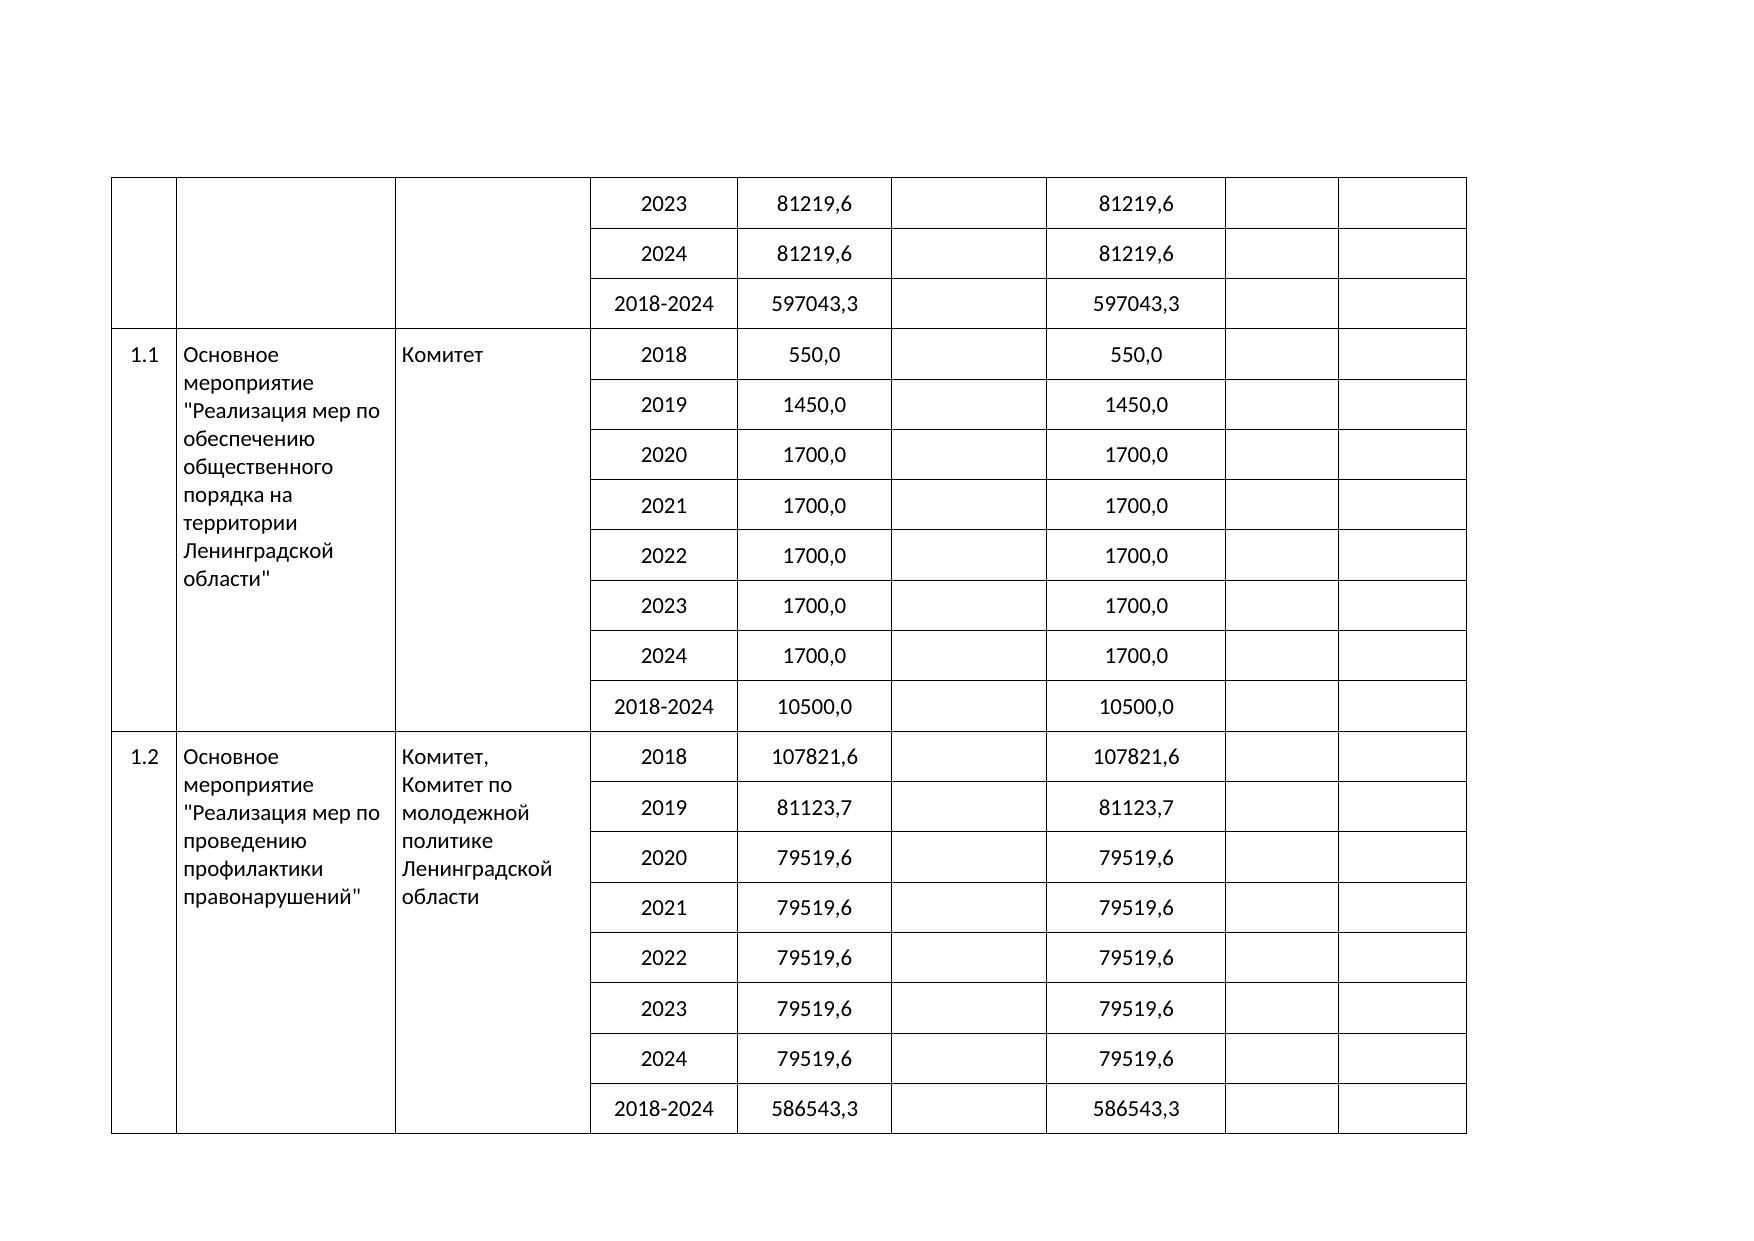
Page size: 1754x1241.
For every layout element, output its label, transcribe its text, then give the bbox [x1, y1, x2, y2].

table_cell 2018 [591, 329, 737, 378]
table_cell [1339, 480, 1466, 529]
table_cell 79519,6 [738, 832, 891, 882]
table_cell 2024 [591, 1034, 737, 1083]
table_cell [1226, 380, 1338, 429]
table_cell [1339, 631, 1466, 680]
table_cell [892, 229, 1046, 278]
table_cell 1.2 [112, 732, 176, 1133]
table_cell 2018-2024 [591, 681, 737, 731]
table_cell 1700,0 [738, 530, 891, 580]
table_cell Комитет, Комитет по молодежной политике Ленинградской области [396, 732, 590, 1133]
table_cell [1339, 732, 1466, 781]
table_cell 2023 [591, 983, 737, 1032]
table_cell [892, 530, 1046, 580]
table_cell 79519,6 [1047, 832, 1225, 882]
table_cell 79519,6 [1047, 1034, 1225, 1083]
table_cell [1339, 832, 1466, 882]
table_cell [1226, 1084, 1338, 1133]
table_cell [892, 832, 1046, 882]
table_cell [1339, 782, 1466, 831]
table_cell [892, 782, 1046, 831]
table_cell [1226, 329, 1338, 378]
table_cell 2019 [591, 782, 737, 831]
table_cell [1339, 178, 1466, 227]
table_cell [892, 430, 1046, 479]
table_cell [892, 732, 1046, 781]
table_cell [892, 933, 1046, 982]
table_cell 586543,3 [1047, 1084, 1225, 1133]
table_cell [1339, 329, 1466, 378]
table_cell 10500,0 [738, 681, 891, 731]
table_cell 1450,0 [738, 380, 891, 429]
table_cell 79519,6 [1047, 983, 1225, 1032]
table_cell [1339, 430, 1466, 479]
table_cell [892, 279, 1046, 328]
table_cell [1226, 530, 1338, 580]
table_cell 1700,0 [738, 631, 891, 680]
table_cell 586543,3 [738, 1084, 891, 1133]
table_cell 1700,0 [738, 480, 891, 529]
table_cell 2024 [591, 631, 737, 680]
table_cell [1226, 681, 1338, 731]
table_cell [1226, 983, 1338, 1032]
table_cell 597043,3 [738, 279, 891, 328]
table_cell 1700,0 [1047, 530, 1225, 580]
table_cell 2024 [591, 229, 737, 278]
table_cell 2021 [591, 883, 737, 932]
table_cell 2023 [591, 581, 737, 630]
table_cell [892, 883, 1046, 932]
table_cell 1.1 [112, 329, 176, 731]
table_cell 81123,7 [1047, 782, 1225, 831]
table_cell [1339, 279, 1466, 328]
table_cell 2018-2024 [591, 1084, 737, 1133]
table_cell [1226, 732, 1338, 781]
table_cell [1226, 631, 1338, 680]
table_cell Основное мероприятие "Реализация мер по проведению профилактики правонарушений" [177, 732, 395, 1133]
table_cell [892, 329, 1046, 378]
table_cell Комитет [396, 329, 590, 731]
table_cell 2021 [591, 480, 737, 529]
table_cell [1339, 229, 1466, 278]
table_cell 81123,7 [738, 782, 891, 831]
table_cell [1226, 782, 1338, 831]
table_cell [892, 380, 1046, 429]
table_cell [1339, 883, 1466, 932]
table_cell 550,0 [1047, 329, 1225, 378]
table_cell 2022 [591, 933, 737, 982]
table_cell [1226, 933, 1338, 982]
table_cell 79519,6 [738, 933, 891, 982]
table_cell [1226, 430, 1338, 479]
table_cell 107821,6 [738, 732, 891, 781]
table_cell [892, 631, 1046, 680]
table_cell [1339, 1034, 1466, 1083]
table_cell [1226, 832, 1338, 882]
table_cell 79519,6 [1047, 933, 1225, 982]
table_cell 1700,0 [1047, 581, 1225, 630]
table_cell 597043,3 [1047, 279, 1225, 328]
table_cell [892, 681, 1046, 731]
table_cell 81219,6 [738, 178, 891, 227]
table_cell [1226, 1034, 1338, 1083]
table_cell [892, 178, 1046, 227]
table_cell 2022 [591, 530, 737, 580]
table_cell [1339, 530, 1466, 580]
table_cell 79519,6 [738, 883, 891, 932]
table_cell [892, 1034, 1046, 1083]
table_cell [1226, 229, 1338, 278]
table_cell 1700,0 [1047, 631, 1225, 680]
table_cell 1700,0 [1047, 480, 1225, 529]
table_cell 107821,6 [1047, 732, 1225, 781]
table_cell [1339, 380, 1466, 429]
table_cell 79519,6 [1047, 883, 1225, 932]
table_cell 1450,0 [1047, 380, 1225, 429]
table_cell [1226, 581, 1338, 630]
table_cell 550,0 [738, 329, 891, 378]
table_cell [1339, 983, 1466, 1032]
table_cell [1339, 581, 1466, 630]
table_cell 81219,6 [1047, 229, 1225, 278]
table_cell [892, 581, 1046, 630]
table_cell 79519,6 [738, 1034, 891, 1083]
table_cell Основное мероприятие "Реализация мер по обеспечению общественного порядка на территории Ленинградской области" [177, 329, 395, 731]
table_cell [892, 1084, 1046, 1133]
table_cell 2020 [591, 832, 737, 882]
table_cell [1226, 279, 1338, 328]
table_cell 2018-2024 [591, 279, 737, 328]
table_cell 1700,0 [1047, 430, 1225, 479]
table_cell 2023 [591, 178, 737, 227]
table_cell 1700,0 [738, 581, 891, 630]
table_cell [1226, 480, 1338, 529]
table_cell [1339, 681, 1466, 731]
table_cell 2020 [591, 430, 737, 479]
table_cell 2018 [591, 732, 737, 781]
table_cell [1339, 1084, 1466, 1133]
table_cell 10500,0 [1047, 681, 1225, 731]
table_cell [1226, 883, 1338, 932]
table_cell [892, 480, 1046, 529]
table_cell 1700,0 [738, 430, 891, 479]
table_cell 79519,6 [738, 983, 891, 1032]
table_cell [1226, 178, 1338, 227]
table_cell 2019 [591, 380, 737, 429]
table_cell 81219,6 [1047, 178, 1225, 227]
table_cell [1339, 933, 1466, 982]
table_cell 81219,6 [738, 229, 891, 278]
table_cell [892, 983, 1046, 1032]
